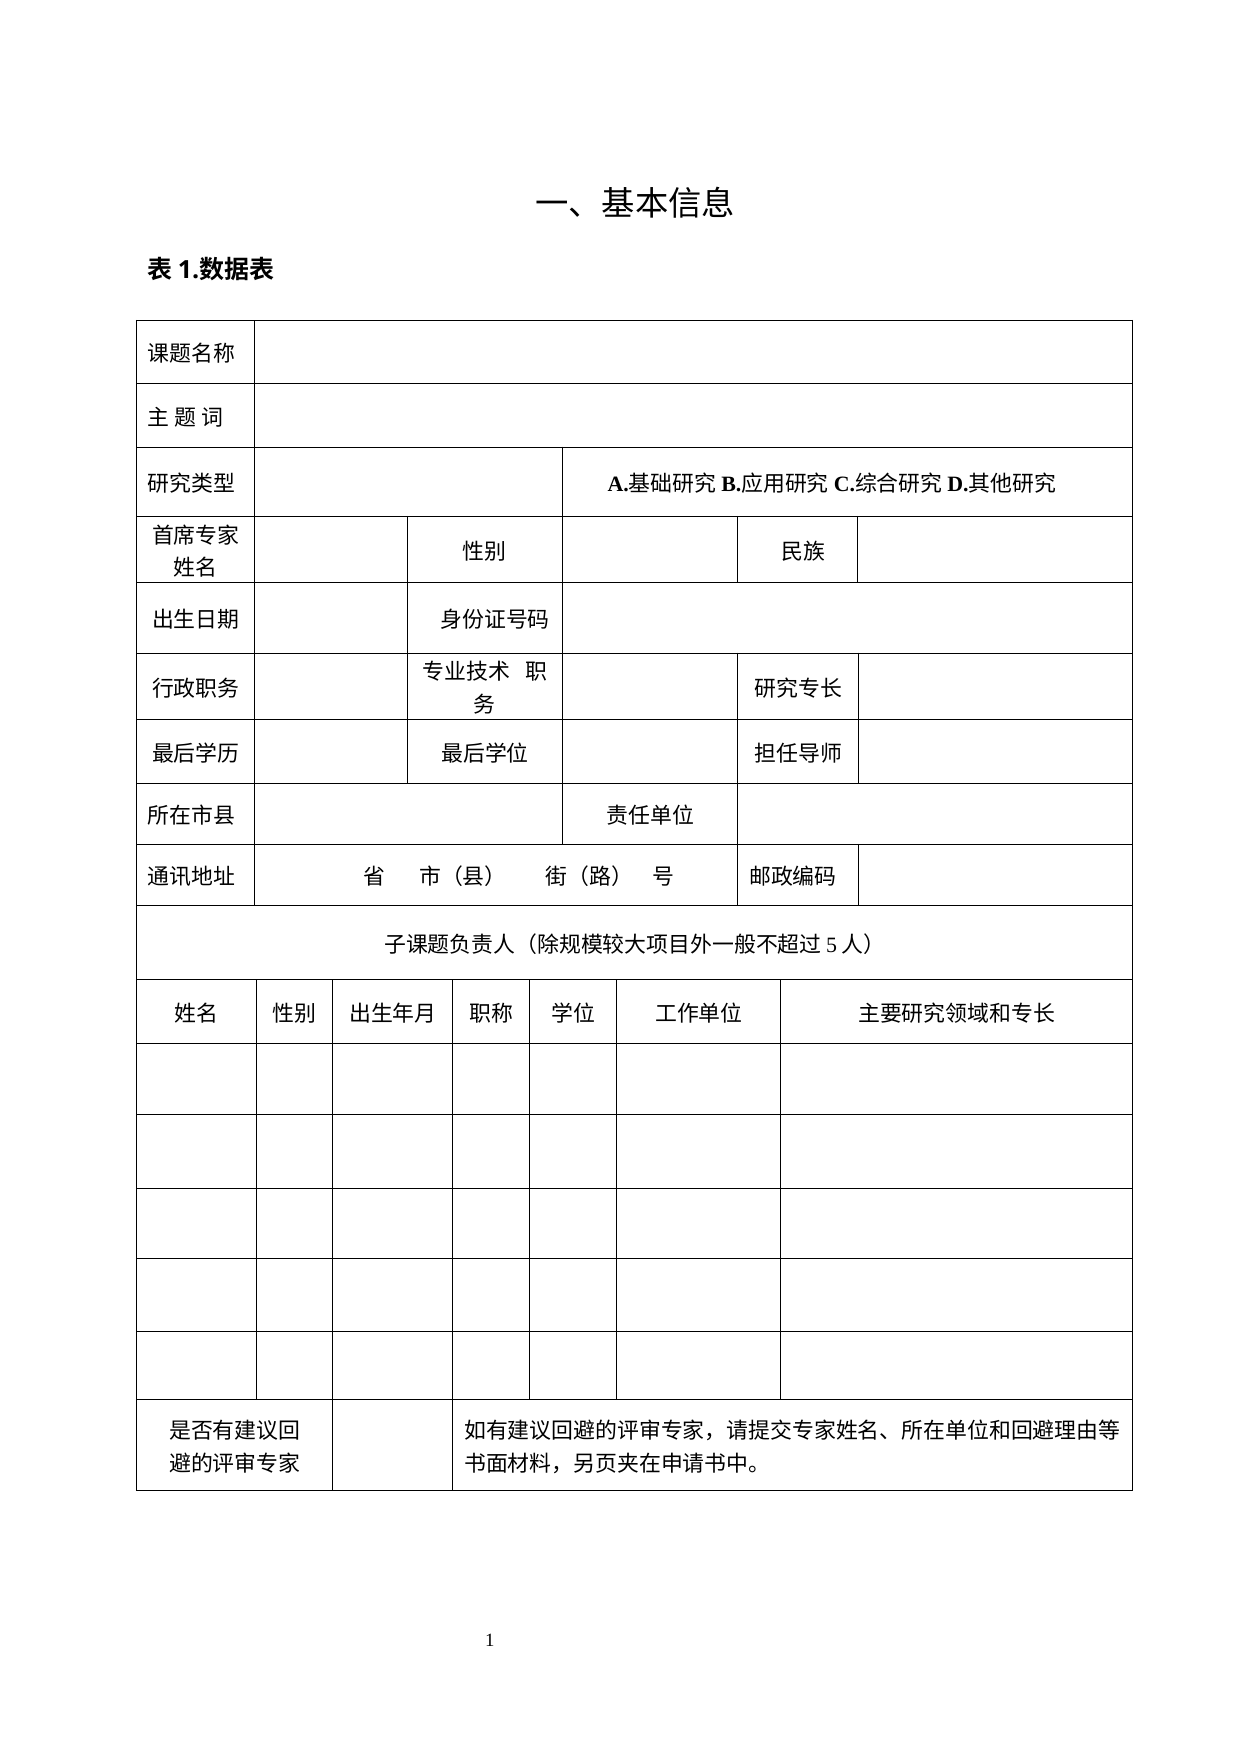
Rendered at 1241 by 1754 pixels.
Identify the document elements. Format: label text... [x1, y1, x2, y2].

table_cell [257, 1332, 332, 1399]
table_cell [858, 517, 1132, 582]
table_cell 邮政编码 [738, 845, 858, 905]
table_cell 性别 [257, 980, 332, 1043]
table_cell [453, 1259, 529, 1331]
table_cell [563, 720, 737, 783]
table_cell [781, 1332, 1132, 1399]
table_cell [563, 517, 737, 582]
table_cell [617, 1044, 780, 1114]
table_cell [333, 1400, 452, 1490]
table_cell 是否有建议回 避的评审专家 [137, 1400, 332, 1490]
table_cell [781, 1044, 1132, 1114]
table_cell [859, 720, 1132, 783]
table_cell [333, 1044, 452, 1114]
table_cell [738, 784, 1132, 844]
table_cell [333, 1189, 452, 1258]
table_cell [255, 583, 407, 652]
table_header 课题名称 [137, 321, 254, 382]
table_cell [617, 1259, 780, 1331]
table_cell 最后学历 [137, 720, 254, 783]
table_cell 首席专家姓名 [137, 517, 254, 582]
table_cell 民族 [738, 517, 857, 582]
table_cell [617, 1332, 780, 1399]
table_cell [333, 1332, 452, 1399]
table_cell [255, 784, 562, 844]
table_cell [617, 1115, 780, 1188]
table_cell [530, 1332, 616, 1399]
table_cell [257, 1259, 332, 1331]
table_cell 工作单位 [617, 980, 780, 1043]
table_cell 责任单位 [563, 784, 737, 844]
table_cell 子课题负责人（除规模较大项目外一般不超过5人） [137, 906, 1132, 979]
table_cell [137, 1332, 256, 1399]
table_cell [255, 654, 407, 718]
table_cell [137, 1259, 256, 1331]
text 表1.数据表 [148, 249, 1122, 286]
table_cell 姓名 [137, 980, 256, 1043]
table_cell 职称 [453, 980, 529, 1043]
table_cell 省 市（县） 街（路） 号 [255, 845, 737, 905]
table_cell [137, 1044, 256, 1114]
table_cell [453, 1189, 529, 1258]
table_cell 性别 [408, 517, 562, 582]
table_cell [255, 384, 1132, 447]
table_cell [859, 654, 1132, 718]
table_cell 出生年月 [333, 980, 452, 1043]
table_cell 行政职务 [137, 654, 254, 718]
table_cell 研究专长 [738, 654, 858, 718]
table_cell 通讯地址 [137, 845, 254, 905]
table_cell [333, 1259, 452, 1331]
table_cell 研究类型 [137, 448, 254, 516]
text 一、基本信息 [148, 177, 1122, 225]
table_cell [257, 1189, 332, 1258]
table_cell [137, 1189, 256, 1258]
table_cell 担任导师 [738, 720, 858, 783]
table_cell 主 题 词 [137, 384, 254, 447]
table_cell [257, 1115, 332, 1188]
table_cell [453, 1115, 529, 1188]
table_cell [563, 583, 1132, 652]
table_cell 身份证号码 [408, 583, 562, 652]
table_cell [255, 517, 407, 582]
table_cell [333, 1115, 452, 1188]
table_cell [137, 1115, 256, 1188]
table_cell [255, 720, 407, 783]
table_cell [781, 1259, 1132, 1331]
table_cell [781, 1115, 1132, 1188]
table_cell [453, 1044, 529, 1114]
table_cell 所在市县 [137, 784, 254, 844]
table_cell [530, 1259, 616, 1331]
table_header [255, 321, 1132, 382]
table_cell [781, 1189, 1132, 1258]
table_cell [257, 1044, 332, 1114]
table_cell A.基础研究 B.应用研究 C.综合研究 D.其他研究 [563, 448, 1132, 516]
table_cell [563, 654, 737, 718]
table_cell 最后学位 [408, 720, 562, 783]
table_cell [530, 1044, 616, 1114]
table_cell 主要研究领域和专长 [781, 980, 1132, 1043]
table_cell 学位 [530, 980, 616, 1043]
table_cell [859, 845, 1132, 905]
table_cell 出生日期 [137, 583, 254, 652]
table_cell [255, 448, 562, 516]
table_cell [530, 1115, 616, 1188]
table_cell 如有建议回避的评审专家，请提交专家姓名、所在单位和回避理由等书面材料，另页夹在申请书中。 [453, 1400, 1132, 1490]
table_cell [530, 1189, 616, 1258]
table_cell 专业技术 职务 [408, 654, 562, 718]
table_cell [453, 1332, 529, 1399]
table_cell [617, 1189, 780, 1258]
